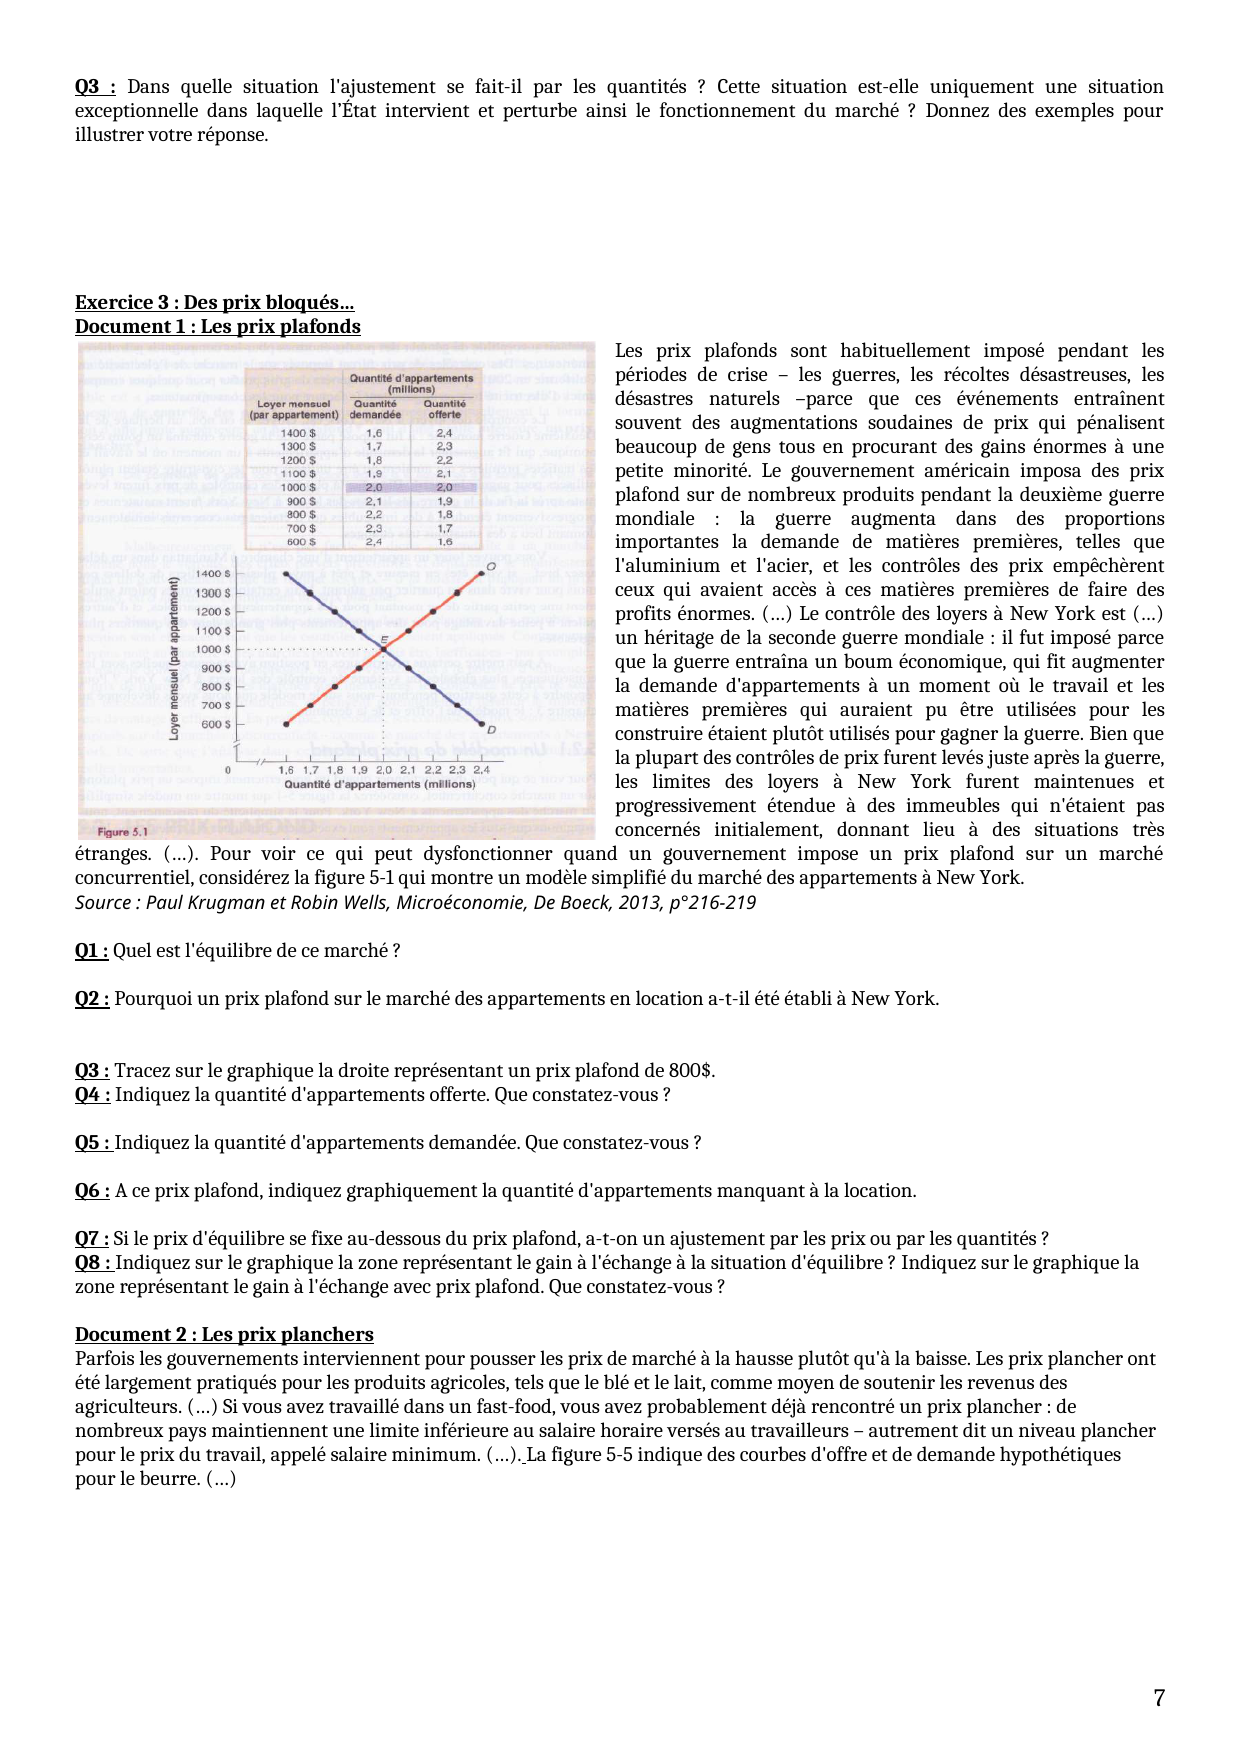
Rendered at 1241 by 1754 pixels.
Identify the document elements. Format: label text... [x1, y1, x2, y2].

picture [75, 340, 596, 841]
text Q3 : Tracez sur le graphique la droite représentant un prix plafond de 800$. [75, 1059, 1165, 1083]
text Document 1 : Les prix plafonds [75, 314, 1165, 338]
text Q8 : Indiquez sur le graphique la zone représentant le gain à l'échange à la situation d'équilibre ? Indiquez sur le graphique la zone représentant le gain à l'échange avec prix plafond. Que constatez-vous ? [75, 1251, 1165, 1298]
text Q5 : Indiquez la quantité d'appartements demandée. Que constatez-vous ? [75, 1131, 1165, 1155]
text Exercice 3 : Des prix bloqués… [75, 291, 1165, 314]
text Q7 : Si le prix d'équilibre se fixe au-dessous du prix plafond, a-t-on un ajustement par les prix ou par les quantités ? [75, 1227, 1165, 1251]
text Q3 : Dans quelle situation l'ajustement se fait-il par les quantités ? Cette situation est-elle uniquement une situation exceptionnelle dans laquelle l’État intervient et perturbe ainsi le fonctionnement du marché ? Donnez des exemples pour illustrer votre réponse. [75, 75, 1165, 147]
text Q6 : A ce prix plafond, indiquez graphiquement la quantité d'appartements manquant à la location. [75, 1179, 1165, 1203]
text Q4 : Indiquez la quantité d'appartements offerte. Que constatez-vous ? [75, 1083, 1165, 1107]
text Q2 : Pourquoi un prix plafond sur le marché des appartements en location a-t-il été établi à New York. [75, 987, 1165, 1011]
text Source : Paul Krugman et Robin Wells, Microéconomie, De Boeck, 2013, p°216-219 [75, 889, 1165, 915]
text Document 2 : Les prix planchers [75, 1322, 1165, 1346]
text Parfois les gouvernements interviennent pour pousser les prix de marché à la hausse plutôt qu'à la baisse. Les prix plancher ont été largement pratiqués pour les produits agricoles, tels que le blé et le lait, comme moyen de soutenir les revenus des agriculteurs. (…) Si vous avez travaillé dans un fast-food, vous avez probablement déjà rencontré un prix plancher : de nombreux pays maintiennent une limite inférieure au salaire horaire versés au travailleurs – autrement dit un niveau plancher pour le prix du travail, appelé salaire minimum. (…). La figure 5-5 indique des courbes d'offre et de demande hypothétiques pour le beurre. (…) [75, 1346, 1165, 1490]
text Q1 : Quel est l'équilibre de ce marché ? [75, 939, 1165, 963]
